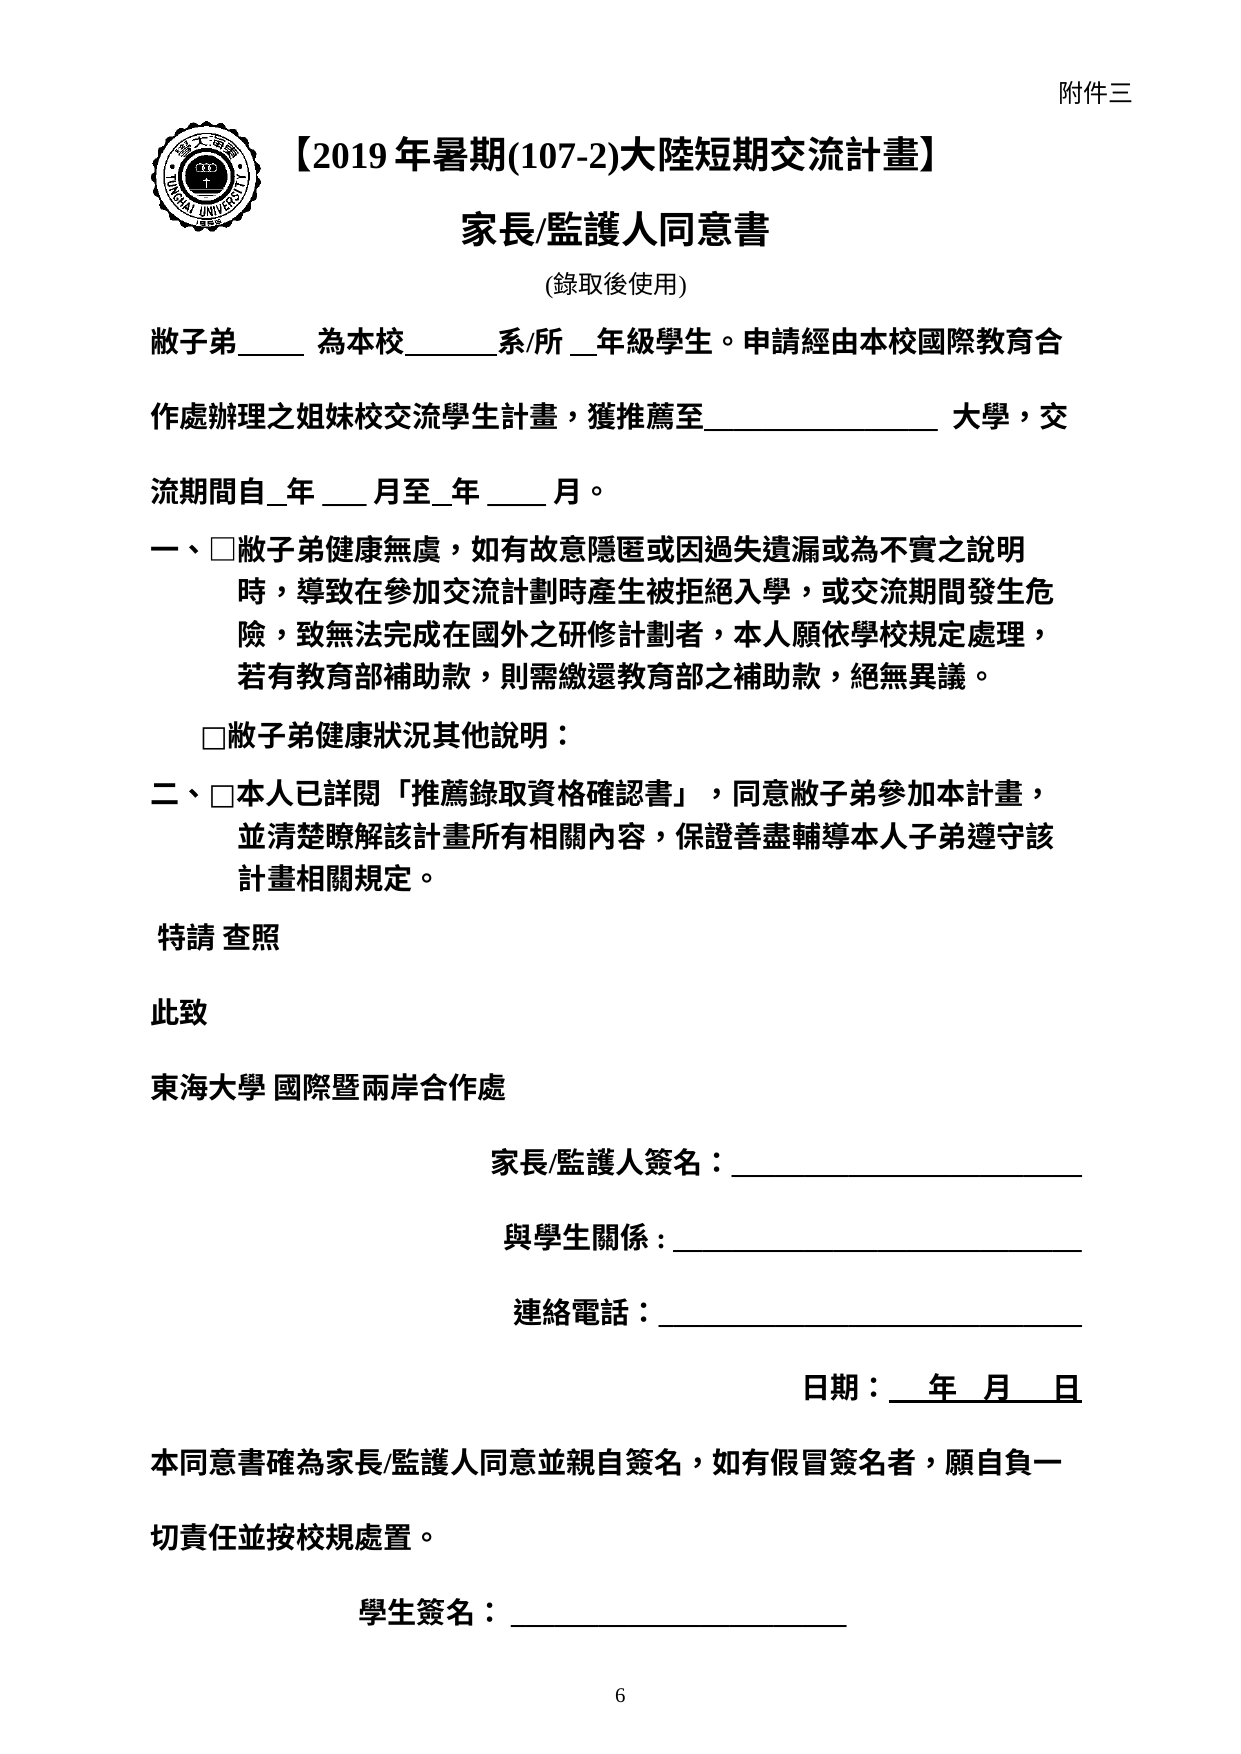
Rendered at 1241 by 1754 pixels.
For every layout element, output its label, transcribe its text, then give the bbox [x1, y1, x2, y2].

table_header 【2019年暑期(107-2)大陸短期交流計畫】 家長/監護人同意書 (錄取後使用) 敝子弟 為本校 系/所 年級學生。申請經由本校國際教育合作處辦理之姐妹校交流學生計畫，獲推薦至________________ 大學，交流期間自 年 ___ 月至 年 ____ 月。 一、□敝子弟健康無虞，如有故意隱匿或因過失遺漏或為不實之說明時，導致在參加交流計劃時產生被拒絕入學，或交流期間發生危險，致無法完成在國外之研修計劃者，本人願依學校規定處理，若有教育部補助款，則需繳還教育部之補助款，絕無異議。 □敝子弟健康狀況其他說明： □本人已詳閱「推薦錄取資格確認書」，同意敝子弟參加本計畫，並清楚瞭解該計畫所有相關內容，保證善盡輔導本人子弟遵守該計畫相關規定。 特請 查照 此致 東海大學 國際暨兩岸合作處 家長/監護人簽名：________________________ 與學生關係 : ____________________________ 連絡電話：_____________________________ 日期： 年 月 日 本同意書確為家長/監護人同意並親自簽名，如有假冒簽名者，願自負一切責任並按校規處置。 學生簽名： _______________________ [64, 114, 1168, 1660]
